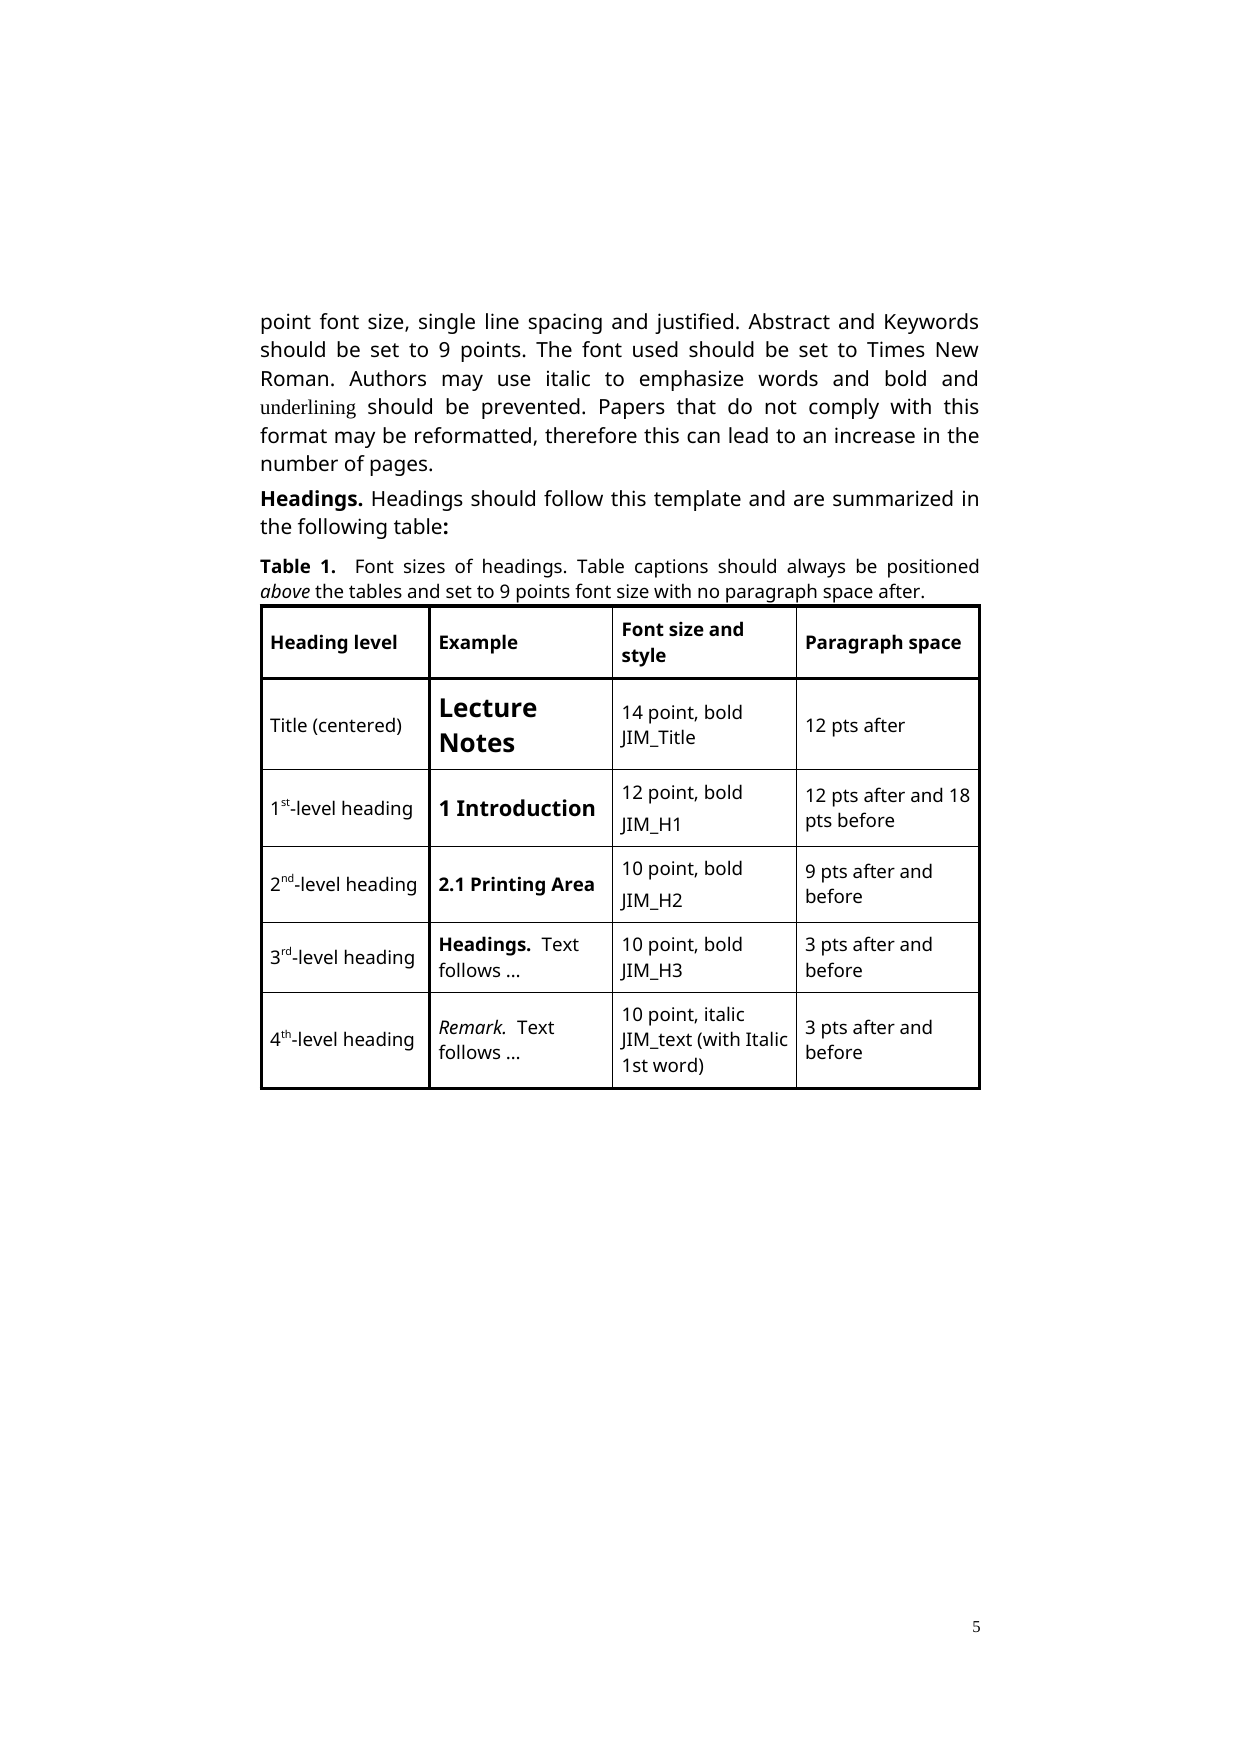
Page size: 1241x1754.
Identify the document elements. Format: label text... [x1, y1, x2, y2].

table_cell 1st-level heading [263, 770, 428, 846]
table_cell 12 pts after [797, 680, 978, 769]
table_cell 3 pts after and before [797, 923, 978, 992]
table_header Paragraph space [797, 608, 978, 677]
table_header Heading level [263, 608, 428, 677]
table_cell 2nd-level heading [263, 847, 428, 922]
table_cell Headings. Text follows … [431, 923, 612, 992]
table_header Example [431, 608, 612, 677]
table_cell Title (centered) [263, 680, 428, 769]
text Table 1. Font sizes of headings. Table captions should always be positioned above the tables and set to 9 points font size with no paragraph space after. [260, 553, 980, 604]
table_cell 14 point, bold JIM_Title [613, 680, 796, 769]
table_cell 4th-level heading [263, 993, 428, 1087]
table_cell 12 pts after and 18 pts before [797, 770, 978, 846]
table_cell 10 point, bold JIM_H3 [613, 923, 796, 992]
table_cell Remark. Text follows … [431, 993, 612, 1087]
table_cell 10 point, bold JIM_H2 [613, 847, 796, 922]
table_header Font size and style [613, 608, 796, 677]
table_cell 12 point, bold JIM_H1 [613, 770, 796, 846]
table_cell 2.1 Printing Area [431, 847, 612, 922]
table_cell 10 point, italic JIM_text (with Italic 1st word) [613, 993, 796, 1087]
table_cell 3rd-level heading [263, 923, 428, 992]
table_cell Lecture Notes [431, 680, 612, 769]
text Headings. Headings should follow this template and are summarized in the following table: [260, 484, 980, 541]
table_cell 9 pts after and before [797, 847, 978, 922]
table_cell 3 pts after and before [797, 993, 978, 1087]
table_cell 1 Introduction [431, 770, 612, 846]
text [260, 307, 980, 478]
